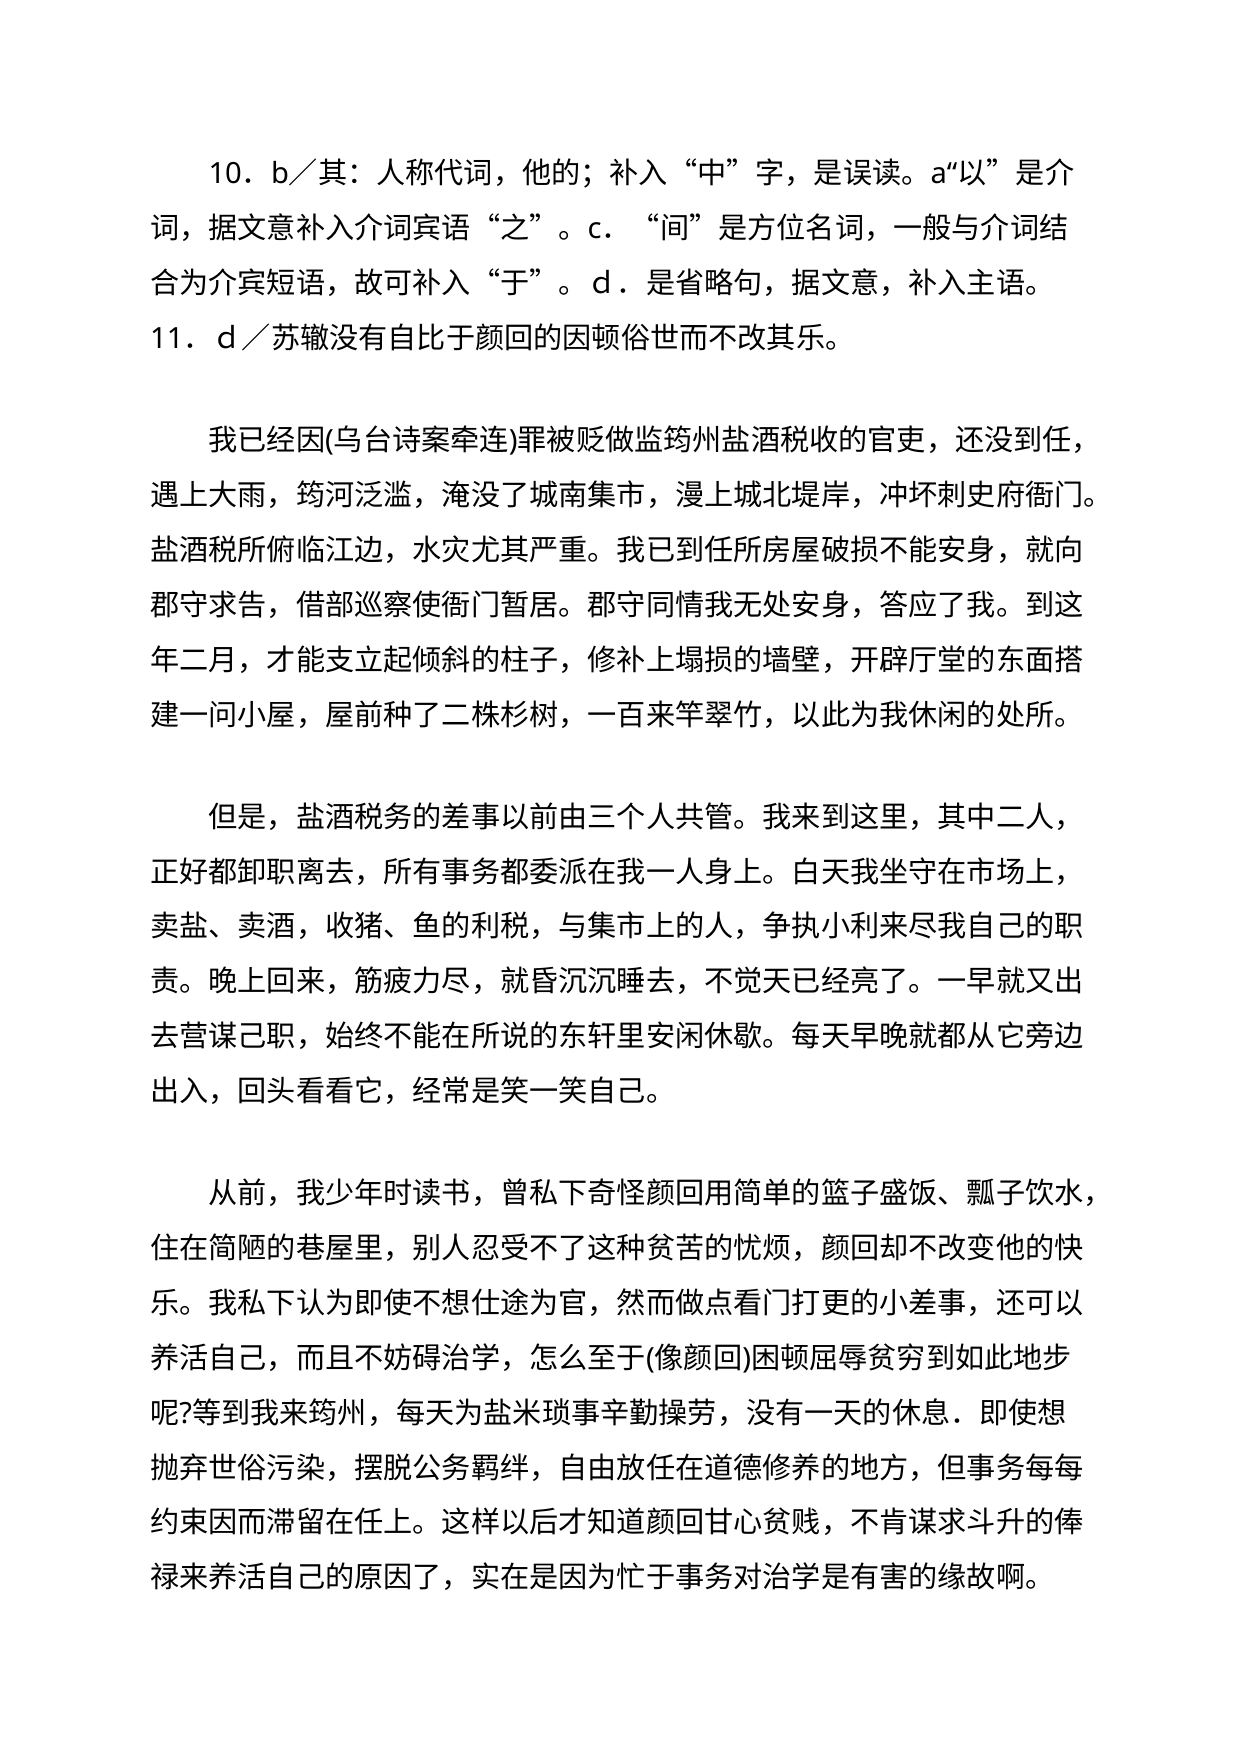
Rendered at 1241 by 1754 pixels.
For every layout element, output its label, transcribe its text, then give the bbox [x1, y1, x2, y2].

text 10．b／其：人称代词，他的；补入“中”字，是误读。a“以”是介词，据文意补入介词宾语“之”。c．“间”是方位名词，一般与介词结合为介宾短语，故可补入“于”。ｄ．是省略句，据文意，补入主语。11．ｄ／苏辙没有自比于颜回的因顿俗世而不改其乐。 [150, 150, 1090, 357]
text 我已经因(乌台诗案牵连)罪被贬做监筠州盐酒税收的官吏，还没到任，遇上大雨，筠河泛滥，淹没了城南集市，漫上城北堤岸，冲坏刺史府衙门。盐酒税所俯临江边，水灾尤其严重。我已到任所房屋破损不能安身，就向郡守求告，借部巡察使衙门暂居。郡守同情我无处安身，答应了我。到这年二月，才能支立起倾斜的柱子，修补上塌损的墙壁，开辟厅堂的东面搭建一问小屋，屋前种了二株杉树，一百来竿翠竹，以此为我休闲的处所。 [150, 417, 1090, 734]
text 但是，盐酒税务的差事以前由三个人共管。我来到这里，其中二人，正好都卸职离去，所有事务都委派在我一人身上。白天我坐守在市场上，卖盐、卖酒，收猪、鱼的利税，与集市上的人，争执小利来尽我自己的职责。晚上回来，筋疲力尽，就昏沉沉睡去，不觉天已经亮了。一早就又出去营谋己职，始终不能在所说的东轩里安闲休歇。每天早晚就都从它旁边出入，回头看看它，经常是笑一笑自己。 [150, 793, 1090, 1110]
text 从前，我少年时读书，曾私下奇怪颜回用简单的篮子盛饭、瓢子饮水，住在简陋的巷屋里，别人忍受不了这种贫苦的忧烦，颜回却不改变他的快乐。我私下认为即使不想仕途为官，然而做点看门打更的小差事，还可以养活自己，而且不妨碍治学，怎么至于(像颜回)困顿屈辱贫穷到如此地步呢?等到我来筠州，每天为盐米琐事辛勤操劳，没有一天的休息．即使想抛弃世俗污染，摆脱公务羁绊，自由放任在道德修养的地方，但事务每每约束因而滞留在任上。这样以后才知道颜回甘心贫贱，不肯谋求斗升的俸禄来养活自己的原因了，实在是因为忙于事务对治学是有害的缘故啊。 [150, 1169, 1090, 1596]
